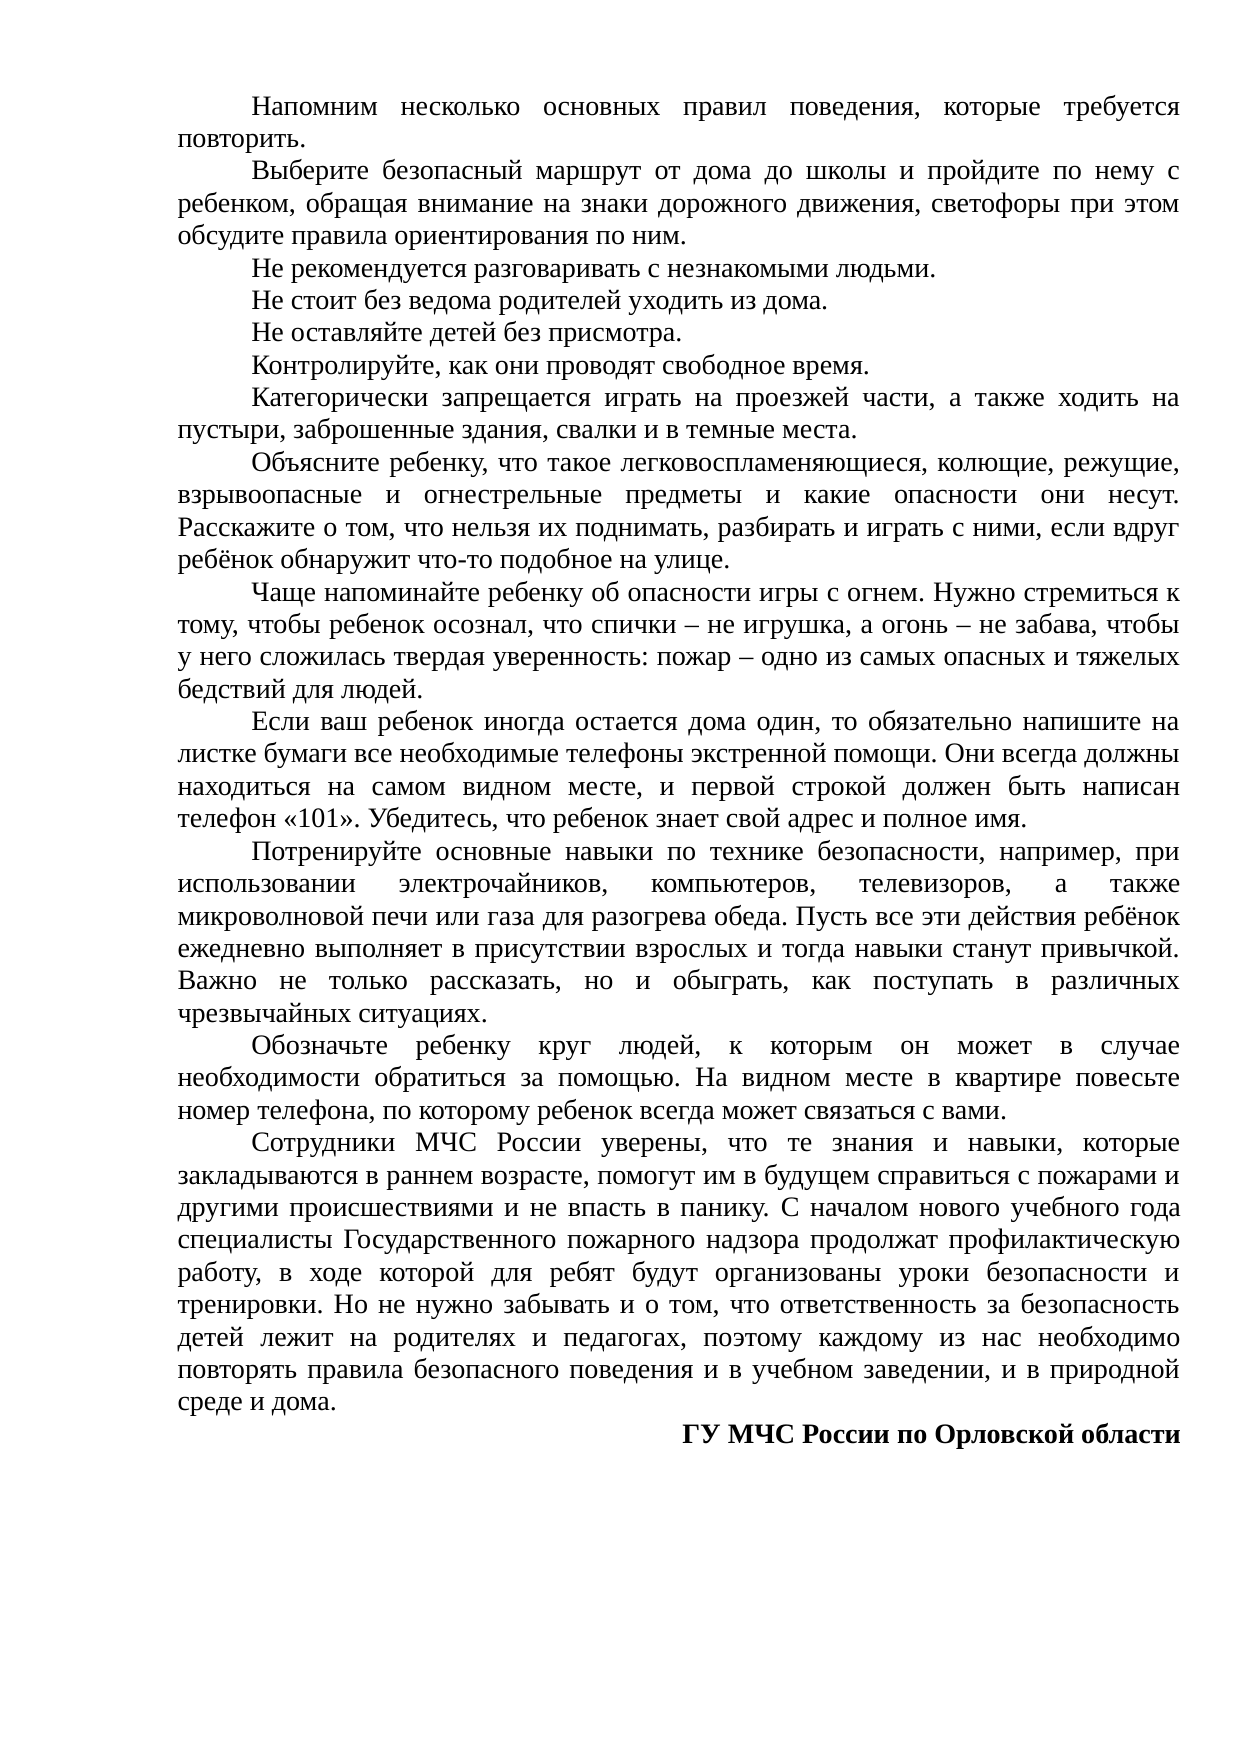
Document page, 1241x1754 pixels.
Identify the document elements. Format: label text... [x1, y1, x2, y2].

text Напомним несколько основных правил поведения, которые требуется повторить. [177, 89, 1181, 153]
text Чаще напоминайте ребенку об опасности игры с огнем. Нужно стремиться к тому, чтобы ребенок осознал, что спички – не игрушка, а огонь – не забава, чтобы у него сложилась твердая уверенность: пожар – одно из самых опасных и тяжелых бедствий для людей. [177, 574, 1181, 704]
text Не оставляйте детей без присмотра. [177, 315, 1181, 348]
text Не рекомендуется разговаривать с незнакомыми людьми. [177, 251, 1181, 283]
text Обозначьте ребенку круг людей, к которым он может в случае необходимости обратиться за помощью. На видном месте в квартире повесьте номер телефона, по которому ребенок всегда может связаться с вами. [177, 1028, 1181, 1125]
text Выберите безопасный маршрут от дома до школы и пройдите по нему с ребенком, обращая внимание на знаки дорожного движения, светофоры при этом обсудите правила ориентирования по ним. [177, 153, 1181, 251]
text Если ваш ребенок иногда остается дома один, то обязательно напишите на листке бумаги все необходимые телефоны экстренной помощи. Они всегда должны находиться на самом видном месте, и первой строкой должен быть написан телефон «101». Убедитесь, что ребенок знает свой адрес и полное имя. [177, 704, 1181, 834]
text Категорически запрещается играть на проезжей части, а также ходить на пустыри, заброшенные здания, свалки и в темные места. [177, 380, 1181, 445]
text Сотрудники МЧС России уверены, что те знания и навыки, которые закладываются в раннем возрасте, помогут им в будущем справиться с пожарами и другими происшествиями и не впасть в панику. С началом нового учебного года специалисты Государственного пожарного надзора продолжат профилактическую работу, в ходе которой для ребят будут организованы уроки безопасности и тренировки. Но не нужно забывать и о том, что ответственность за безопасность детей лежит на родителях и педагогах, поэтому каждому из нас необходимо повторять правила безопасного поведения и в учебном заведении, и в природной среде и дома. [177, 1125, 1181, 1417]
text ГУ МЧС России по Орловской области [177, 1417, 1181, 1449]
text Потренируйте основные навыки по технике безопасности, например, при использовании электрочайников, компьютеров, телевизоров, а также микроволновой печи или газа для разогрева обеда. Пусть все эти действия ребёнок ежедневно выполняет в присутствии взрослых и тогда навыки станут привычкой. Важно не только рассказать, но и обыграть, как поступать в различных чрезвычайных ситуациях. [177, 834, 1181, 1028]
text Контролируйте, как они проводят свободное время. [177, 348, 1181, 380]
text Объясните ребенку, что такое легковоспламеняющиеся, колющие, режущие, взрывоопасные и огнестрельные предметы и какие опасности они несут. Расскажите о том, что нельзя их поднимать, разбирать и играть с ними, если вдруг ребёнок обнаружит что-то подобное на улице. [177, 445, 1181, 574]
text Не стоит без ведома родителей уходить из дома. [177, 283, 1181, 315]
